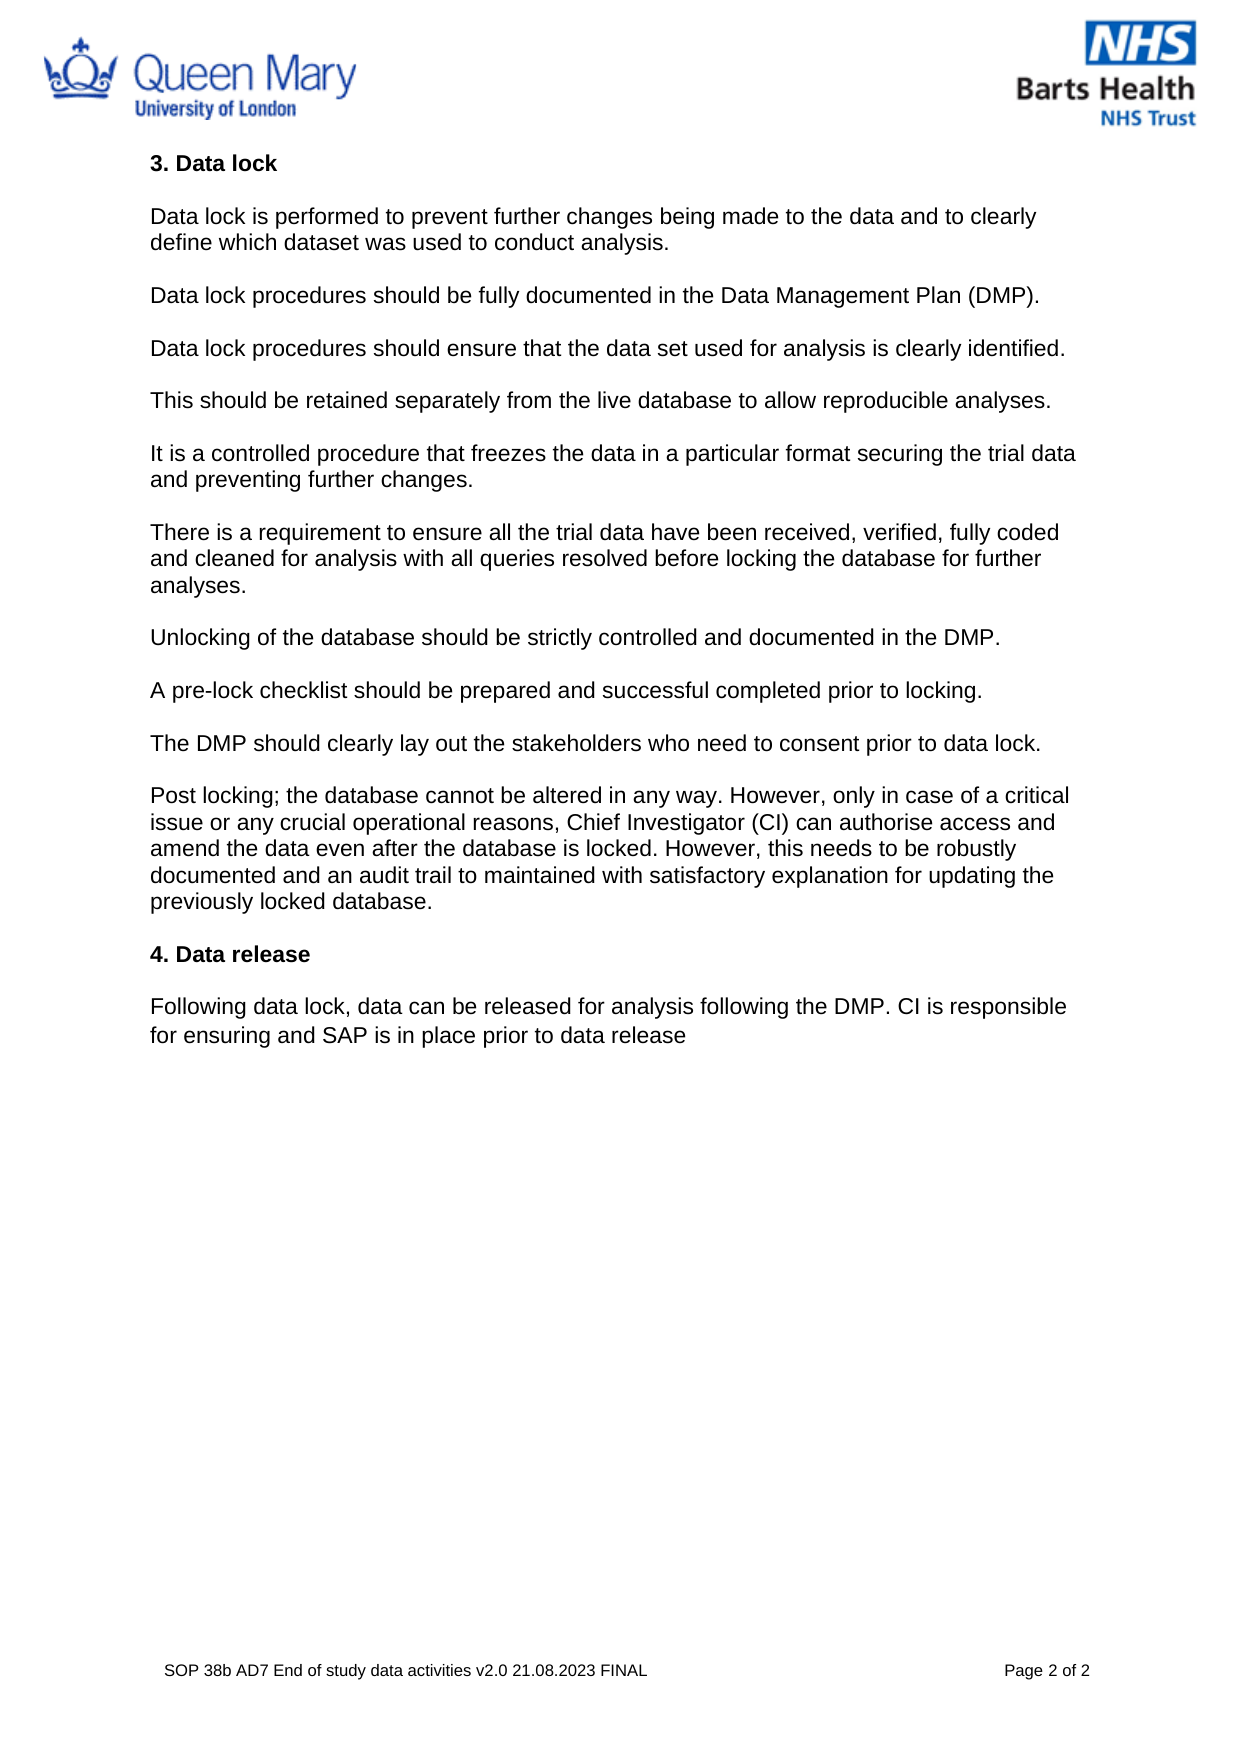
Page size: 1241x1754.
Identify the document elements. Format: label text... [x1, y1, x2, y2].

picture [973, 17, 1201, 130]
text Data lock procedures should be fully documented in the Data Management Plan (DMP). [150, 282, 1090, 308]
text Following data lock, data can be released for analysis following the DMP. CI is responsible for ensuring and SAP is in place prior to data release [150, 993, 1090, 1048]
text Unlocking of the database should be strictly controlled and documented in the DMP. [150, 624, 1090, 651]
text The DMP should clearly lay out the stakeholders who need to consent prior to data lock. [150, 730, 1090, 756]
text It is a controlled procedure that freezes the data in a particular format securing the trial data and preventing further changes. [150, 440, 1090, 493]
text There is a requirement to ensure all the trial data have been received, verified, fully coded and cleaned for analysis with all queries resolved before locking the database for further analyses. [150, 519, 1090, 598]
text This should be retained separately from the live database to allow reproducible analyses. [150, 387, 1090, 413]
picture [43, 36, 357, 120]
text Data lock is performed to prevent further changes being made to the data and to clearly define which dataset was used to conduct analysis. [150, 203, 1090, 255]
text 3. Data lock [150, 150, 1090, 176]
text A pre-lock checklist should be prepared and successful completed prior to locking. [150, 677, 1090, 703]
text 4. Data release [150, 941, 1090, 967]
text Post locking; the database cannot be altered in any way. However, only in case of a critical issue or any crucial operational reasons, Chief Investigator (CI) can authorise access and amend the data even after the database is locked. However, this needs to be robustly documented and an audit trail to maintained with satisfactory explanation for updating the previously locked database. [150, 782, 1090, 914]
text Data lock procedures should ensure that the data set used for analysis is clearly identified. [150, 334, 1090, 361]
